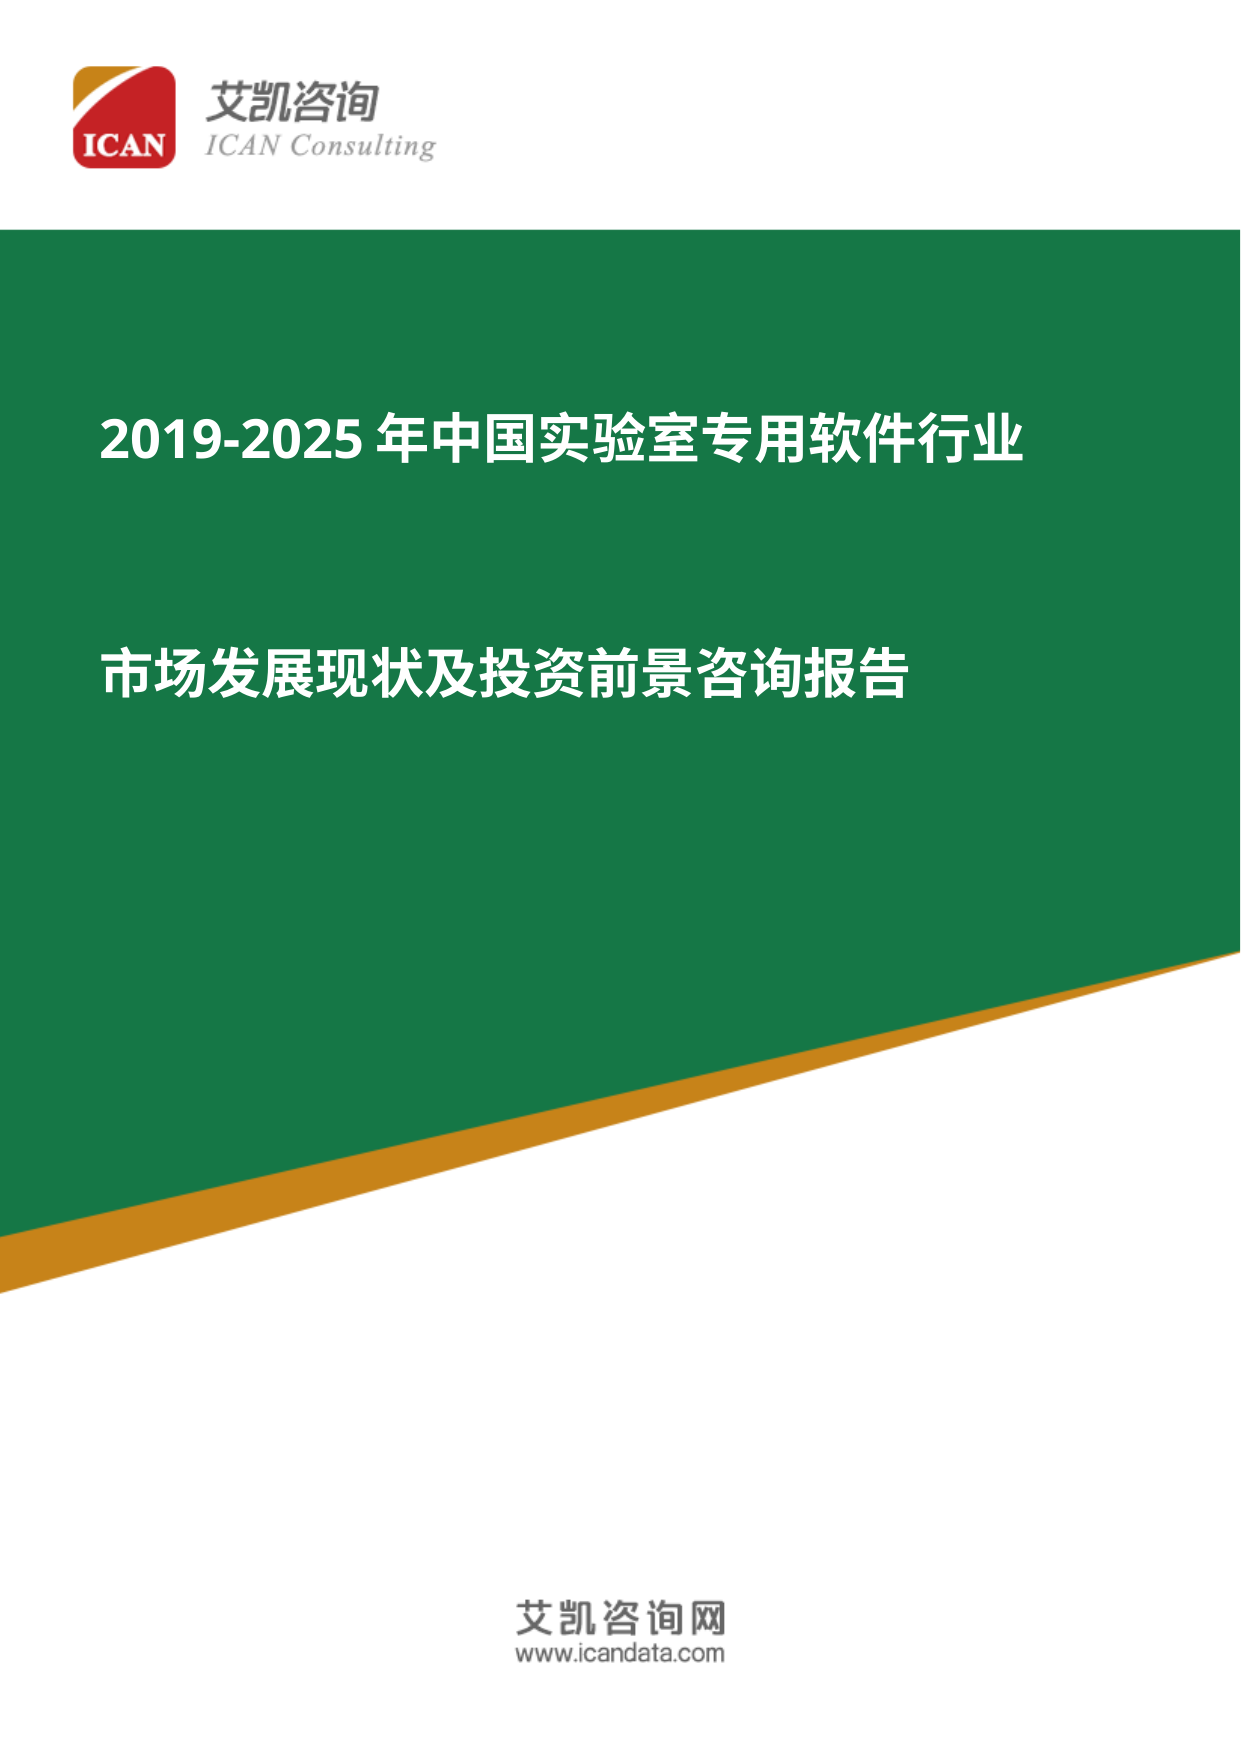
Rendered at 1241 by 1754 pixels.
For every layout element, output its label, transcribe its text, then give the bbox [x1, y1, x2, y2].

subtitle 2019-2025年中国实验室专用软件行业市场发展现状及投资前景咨询报告 [99, 386, 1053, 718]
picture [0, 5, 1241, 1754]
